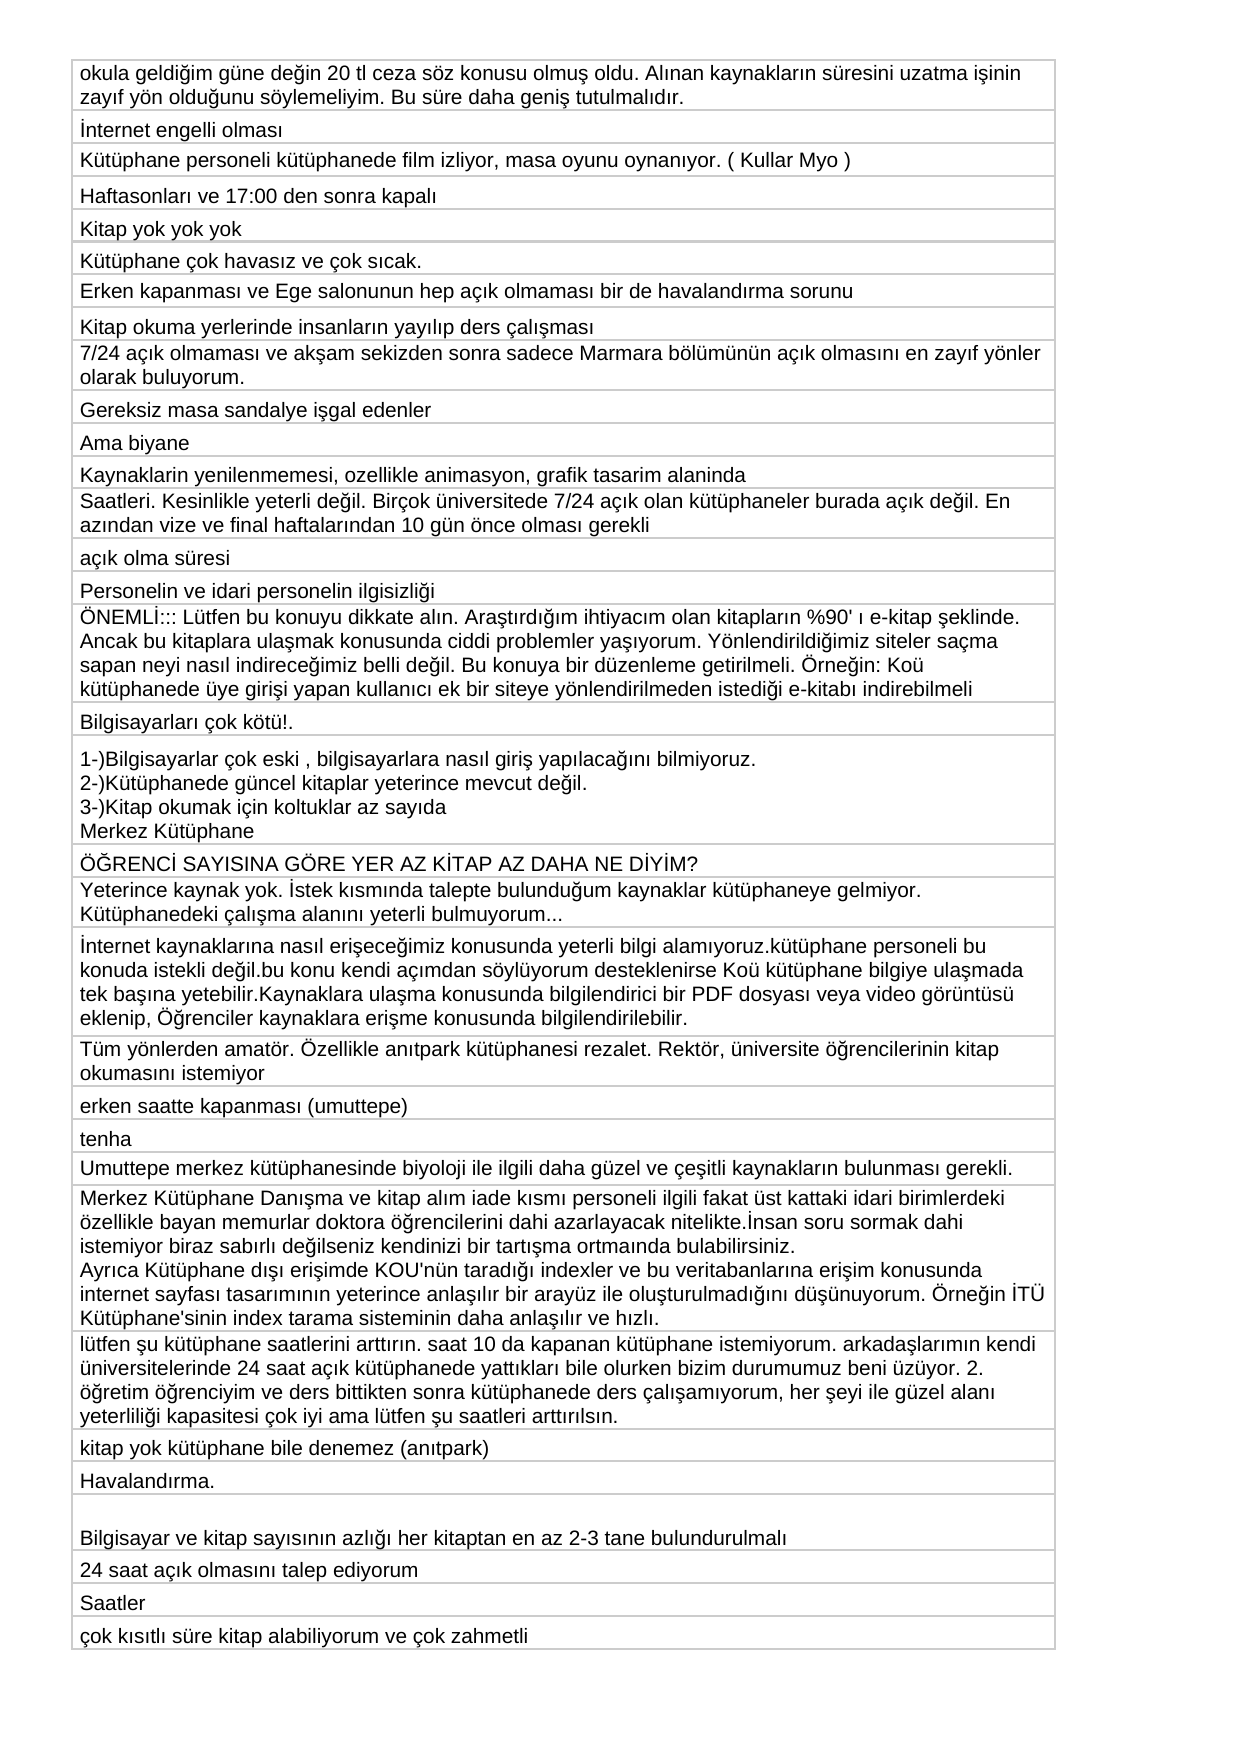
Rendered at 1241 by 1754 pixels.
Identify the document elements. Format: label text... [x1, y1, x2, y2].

table_cell Yeterince kaynak yok. İstek kısmında talepte bulunduğum kaynaklar kütüphaneye gelmiyor. Kütüphanedeki çalışma alanını yeterli bulmuyorum... [73, 878, 1054, 926]
table_cell Ama biyane [73, 424, 1054, 454]
table_cell lütfen şu kütüphane saatlerini arttırın. saat 10 da kapanan kütüphane istemiyorum. arkadaşlarımın kendi üniversitelerinde 24 saat açık kütüphanede yattıkları bile olurken bizim durumumuz beni üzüyor. 2. öğretim öğrenciyim ve ders bittikten sonra kütüphanede ders çalışamıyorum, her şeyi ile güzel alanı yeterliliği kapasitesi çok iyi ama lütfen şu saatleri arttırılsın. [73, 1332, 1054, 1427]
table_cell Umuttepe merkez kütüphanesinde biyoloji ile ilgili daha güzel ve çeşitli kaynakların bulunması gerekli. [73, 1153, 1054, 1184]
table_cell Kitap okuma yerlerinde insanların yayılıp ders çalışması [73, 308, 1054, 339]
table_cell Saatleri. Kesinlikle yeterli değil. Birçok üniversitede 7/24 açık olan kütüphaneler burada açık değil. En azından vize ve final haftalarından 10 gün önce olması gerekli [73, 489, 1054, 537]
table_cell Kaynaklarin yenilenmemesi, ozellikle animasyon, grafik tasarim alaninda [73, 457, 1054, 487]
table_cell Tüm yönlerden amatör. Özellikle anıtpark kütüphanesi rezalet. Rektör, üniversite öğrencilerinin kitap okumasını istemiyor [73, 1037, 1054, 1085]
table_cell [73, 61, 1054, 109]
table_cell Personelin ve idari personelin ilgisizliği [73, 572, 1054, 603]
table_cell Bilgisayarları çok kötü!. [73, 703, 1054, 734]
table_cell Gereksiz masa sandalye işgal edenler [73, 391, 1054, 422]
table_cell İnternet kaynaklarına nasıl erişeceğimiz konusunda yeterli bilgi alamıyoruz.kütüphane personeli bu konuda istekli değil.bu konu kendi açımdan söylüyorum desteklenirse Koü kütüphane bilgiye ulaşmada tek başına yetebilir.Kaynaklara ulaşma konusunda bilgilendirici bir PDF dosyası veya video görüntüsü eklenip, Öğrenciler kaynaklara erişme konusunda bilgilendirilebilir. [73, 928, 1054, 1035]
table_cell 24 saat açık olmasını talep ediyorum [73, 1551, 1054, 1582]
table_cell ÖĞRENCİ SAYISINA GÖRE YER AZ KİTAP AZ DAHA NE DİYİM? [73, 845, 1054, 876]
table_cell Haftasonları ve 17:00 den sonra kapalı [73, 177, 1054, 208]
table_cell erken saatte kapanması (umuttepe) [73, 1087, 1054, 1118]
table_cell Saatler [73, 1584, 1054, 1615]
table_cell Merkez Kütüphane Danışma ve kitap alım iade kısmı personeli ilgili fakat üst kattaki idari birimlerdeki özellikle bayan memurlar doktora öğrencilerini dahi azarlayacak nitelikte.İnsan soru sormak dahi istemiyor biraz sabırlı değilseniz kendinizi bir tartışma ortmaında bulabilirsiniz. Ayrıca Kütüphane dışı erişimde KOU'nün taradığı indexler ve bu veritabanlarına erişim konusunda internet sayfası tasarımının yeterince anlaşılır bir arayüz ile oluşturulmadığını düşünuyorum. Örneğin İTÜ Kütüphane'sinin index tarama sisteminin daha anlaşılır ve hızlı. [73, 1186, 1054, 1329]
table_cell Erken kapanması ve Ege salonunun hep açık olmaması bir de havalandırma sorunu [73, 275, 1054, 306]
table_cell Kütüphane personeli kütüphanede film izliyor, masa oyunu oynanıyor. ( Kullar Myo ) [73, 144, 1054, 175]
table_cell ÖNEMLİ::: Lütfen bu konuyu dikkate alın. Araştırdığım ihtiyacım olan kitapların %90' ı e-kitap şeklinde. Ancak bu kitaplara ulaşmak konusunda ciddi problemler yaşıyorum. Yönlendirildiğimiz siteler saçma sapan neyi nasıl indireceğimiz belli değil. Bu konuya bir düzenleme getirilmeli. Örneğin: Koü kütüphanede üye girişi yapan kullanıcı ek bir siteye yönlendirilmeden istediği e-kitabı indirebilmeli [73, 605, 1054, 701]
table_cell Kütüphane çok havasız ve çok sıcak. [73, 243, 1054, 273]
table_cell kitap yok kütüphane bile denemez (anıtpark) [73, 1430, 1054, 1460]
table_cell çok kısıtlı süre kitap alabiliyorum ve çok zahmetli [73, 1617, 1054, 1648]
table_cell Havalandırma. [73, 1462, 1054, 1493]
table_cell açık olma süresi [73, 539, 1054, 570]
table_cell tenha [73, 1120, 1054, 1151]
table_cell Bilgisayar ve kitap sayısının azlığı her kitaptan en az 2-3 tane bulundurulmalı [73, 1495, 1054, 1549]
table_cell İnternet engelli olması [73, 111, 1054, 142]
table_cell Kitap yok yok yok [73, 210, 1054, 240]
table_cell 7/24 açık olmaması ve akşam sekizden sonra sadece Marmara bölümünün açık olmasını en zayıf yönler olarak buluyorum. [73, 341, 1054, 389]
table_cell 1-)Bilgisayarlar çok eski , bilgisayarlara nasıl giriş yapılacağını bilmiyoruz. 2-)Kütüphanede güncel kitaplar yeterince mevcut değil. 3-)Kitap okumak için koltuklar az sayıda Merkez Kütüphane [73, 736, 1054, 843]
